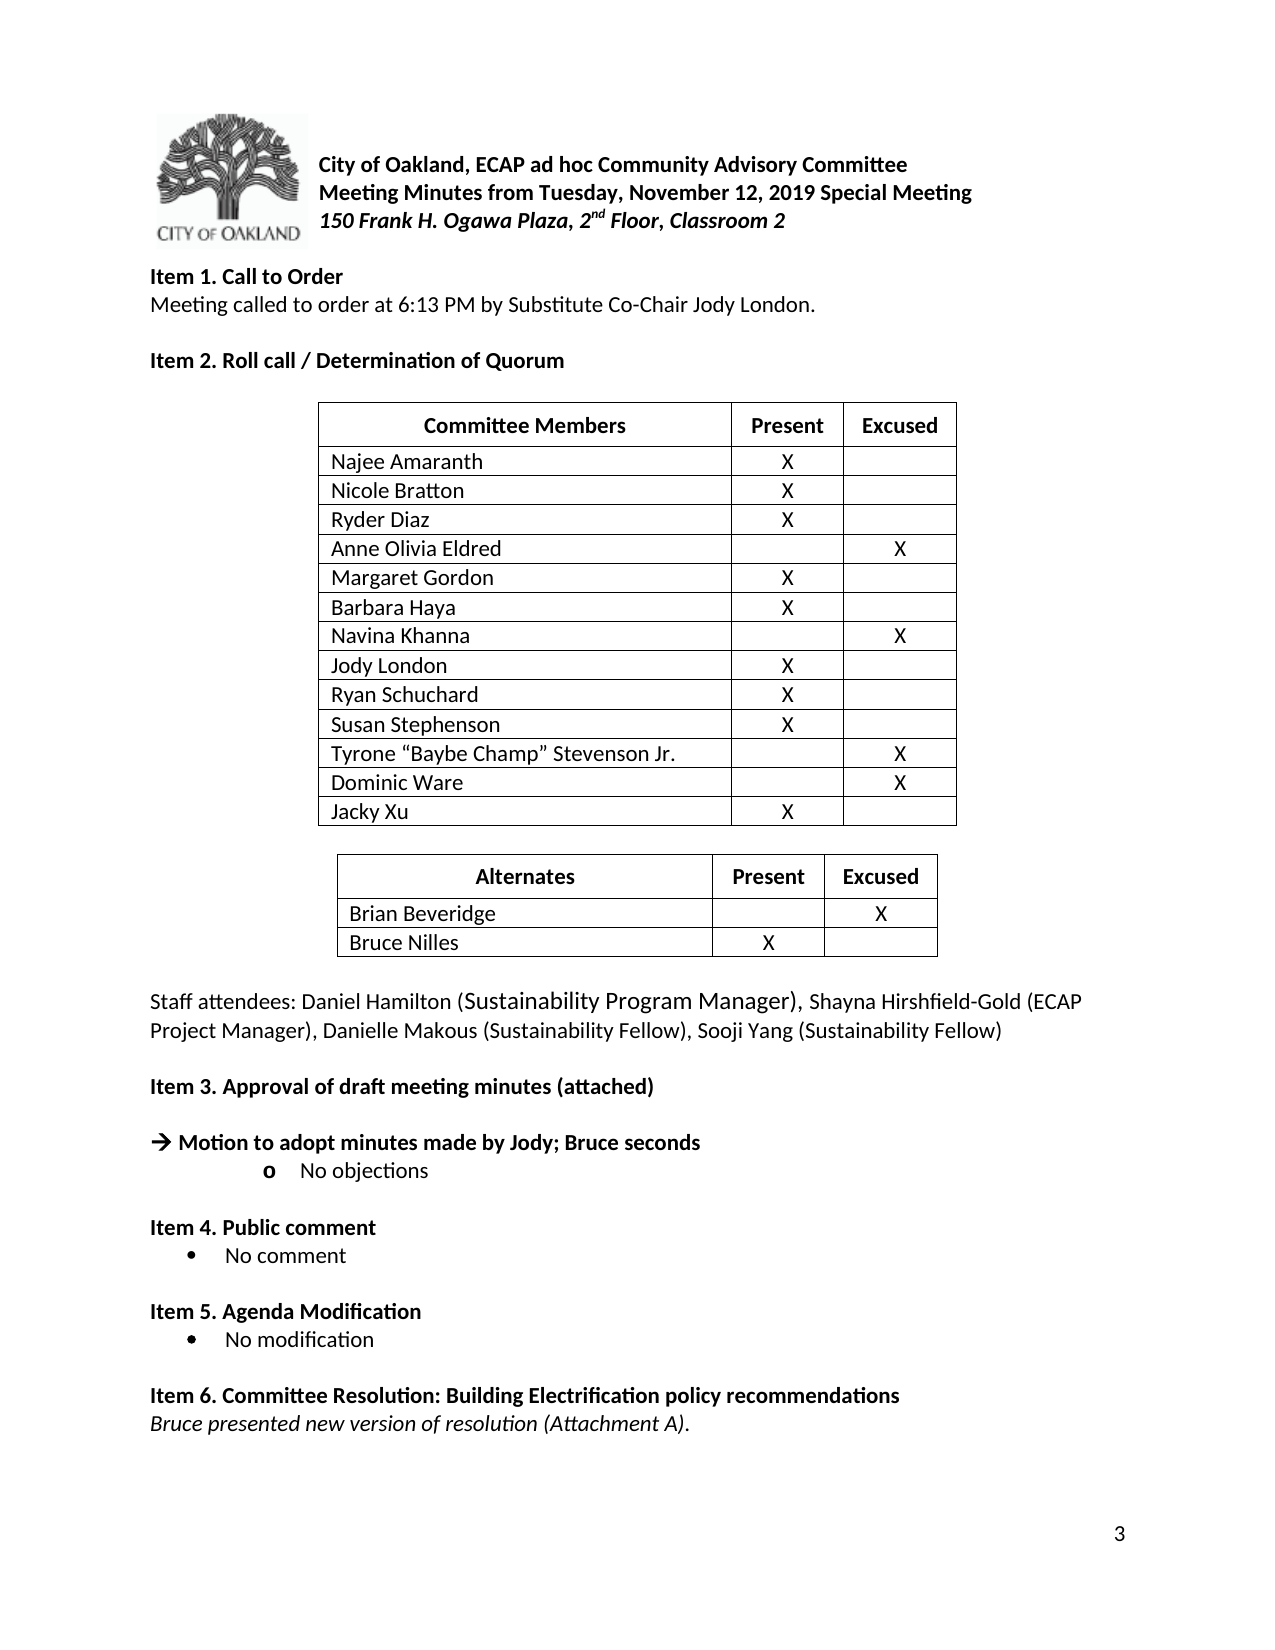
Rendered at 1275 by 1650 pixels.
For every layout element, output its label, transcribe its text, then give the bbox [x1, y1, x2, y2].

text Staff attendees: Daniel Hamilton (Sustainability Program Manager), Shayna Hirshfield-Gold (ECAP Project Manager), Danielle Makous (Sustainability Fellow), Sooji Yang (Sustainability Fellow) [150, 985, 1125, 1044]
text 150 Frank H. Ogawa Plaza, 2nd Floor, Classroom 2 [225, 206, 1125, 234]
text Meeting Minutes from Tuesday, November 12, 2019 Special Meeting [300, 178, 1125, 206]
table_cell X [825, 899, 937, 927]
text Item 3. Approval of draft meeting minutes (attached) [150, 1072, 1125, 1100]
table_cell X [844, 739, 956, 767]
text Bruce presented new version of resolution (Attachment A). [150, 1409, 1125, 1437]
text Item 2. Roll call / Determination of Quorum [150, 346, 1125, 374]
table_cell [844, 593, 956, 621]
list No objections [262, 1156, 1125, 1185]
table_cell Susan Stephenson [319, 710, 731, 738]
table_cell [713, 899, 824, 927]
table_cell X [732, 710, 843, 738]
table_cell [732, 535, 843, 562]
table_cell X [844, 768, 956, 796]
text Motion to adopt minutes made by Jody; Bruce seconds [150, 1128, 1125, 1156]
table_cell [844, 476, 956, 504]
list No modification [187, 1325, 1125, 1353]
table_cell [732, 622, 843, 650]
table_cell Margaret Gordon [319, 564, 731, 592]
picture [143, 90, 310, 255]
table_cell Anne Olivia Eldred [319, 535, 731, 562]
table_cell Jacky Xu [319, 797, 731, 825]
table_cell [844, 797, 956, 825]
table_cell Jody London [319, 651, 731, 679]
text Item 6. Committee Resolution: Building Electrification policy recommendations [150, 1381, 1125, 1409]
table_header Alternates [338, 855, 712, 898]
table_cell X [732, 447, 843, 475]
table_cell X [732, 505, 843, 533]
table_cell Bruce Nilles [338, 928, 712, 956]
table_cell [844, 564, 956, 592]
table_cell X [732, 564, 843, 592]
text Item 4. Public comment [150, 1213, 1125, 1241]
table_header Committee Members [319, 403, 731, 446]
table_header Excused [844, 403, 956, 446]
table_cell Ryder Diaz [319, 505, 731, 533]
table_cell Brian Beveridge [338, 899, 712, 927]
table_cell X [844, 622, 956, 650]
table_cell X [732, 476, 843, 504]
table_cell Dominic Ware [319, 768, 731, 796]
table_cell Najee Amaranth [319, 447, 731, 475]
table_cell X [844, 535, 956, 562]
table_cell [844, 680, 956, 709]
list No comment [187, 1241, 1125, 1269]
table_header Present [732, 403, 843, 446]
text City of Oakland, ECAP ad hoc Community Advisory Committee [319, 150, 1125, 178]
text Item 1. Call to Order [150, 262, 1125, 290]
table_cell [732, 739, 843, 767]
table_cell [825, 928, 937, 956]
table_cell X [732, 797, 843, 825]
text Item 5. Agenda Modification [150, 1297, 1125, 1325]
table_header Present [713, 855, 824, 898]
table_cell [844, 710, 956, 738]
table_cell [732, 768, 843, 796]
text Meeting called to order at 6:13 PM by Substitute Co-Chair Jody London. [150, 290, 1125, 318]
table_cell [844, 505, 956, 533]
table_header Excused [825, 855, 937, 898]
table_cell Tyrone “Baybe Champ” Stevenson Jr. [319, 739, 731, 767]
table_cell X [732, 651, 843, 679]
table_cell X [732, 593, 843, 621]
table_cell X [732, 680, 843, 709]
table_cell X [713, 928, 824, 956]
table_cell Ryan Schuchard [319, 680, 731, 709]
table_cell Barbara Haya [319, 593, 731, 621]
table_cell Navina Khanna [319, 622, 731, 650]
table_cell [844, 447, 956, 475]
table_cell [844, 651, 956, 679]
table_cell Nicole Bratton [319, 476, 731, 504]
